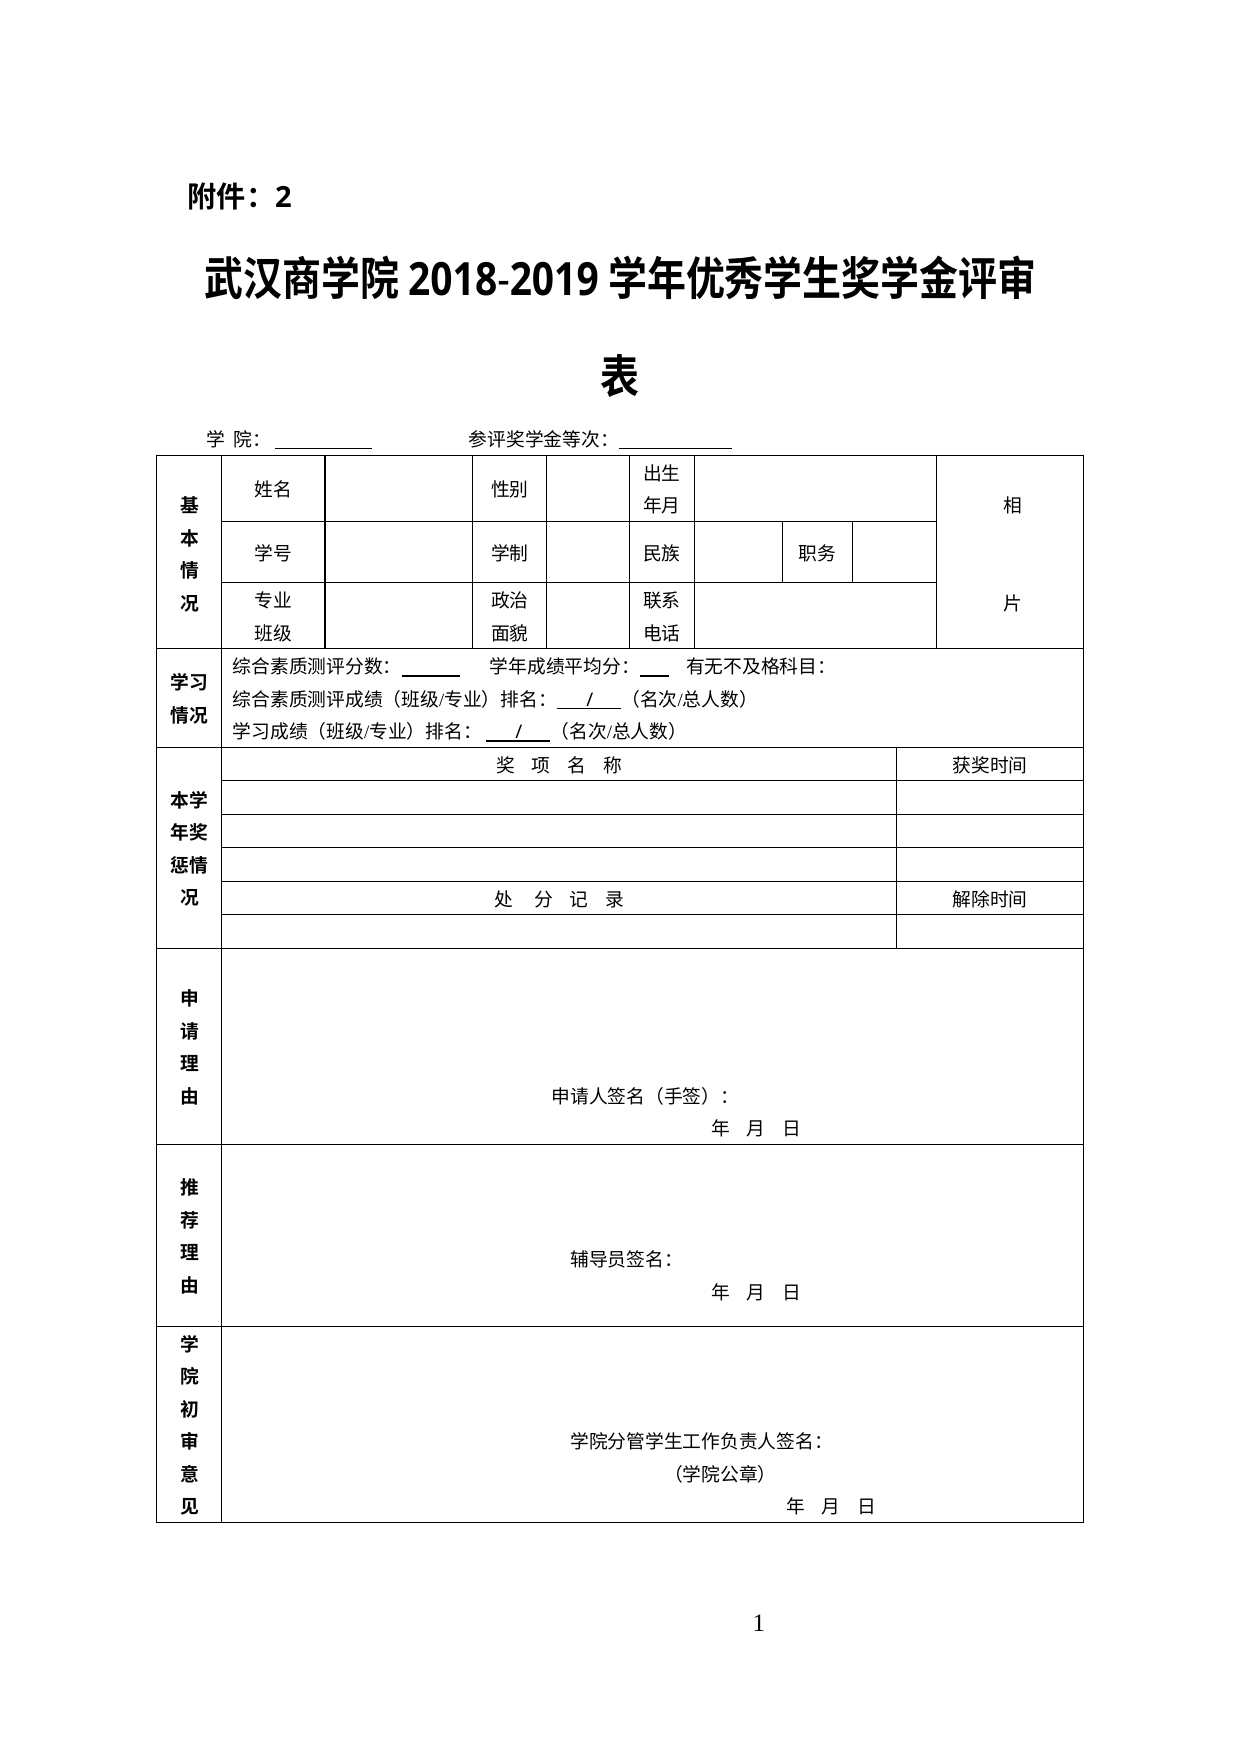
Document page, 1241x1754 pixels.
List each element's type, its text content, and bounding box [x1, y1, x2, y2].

table_cell [326, 583, 472, 648]
table_cell 本学年奖惩情况 [157, 748, 221, 948]
table_cell [897, 781, 1083, 814]
table_cell 学号 [222, 522, 324, 582]
table_cell [695, 522, 782, 582]
text 附件：2 [187, 162, 1053, 227]
text 武汉商学院2018-2019学年优秀学生奖学金评审表 [187, 227, 1053, 422]
table_cell [547, 522, 629, 582]
table_cell 辅导员签名： 年 月 日 [222, 1145, 1083, 1326]
table_cell [222, 915, 896, 948]
table_cell [897, 815, 1083, 847]
table_cell [547, 583, 629, 648]
table_cell 职务 [783, 522, 852, 582]
table_header 出生 年月 [630, 456, 694, 521]
table_cell 申请人签名（手签）： 年 月 日 [222, 949, 1083, 1144]
table_cell 学院分管学生工作负责人签名： （学院公章） 年 月 日 [222, 1327, 1083, 1522]
table_cell 推 荐 理 由 [157, 1145, 221, 1326]
table_cell [897, 848, 1083, 881]
table_header 性别 [473, 456, 546, 521]
table_cell 专业 班级 [222, 583, 324, 648]
table_cell 综合素质测评分数： 学年成绩平均分： 有无不及格科目： 综合素质测评成绩（班级/专业）排名： / （名次/总人数） 学习成绩（班级/专业）排名： / （名次/总人数） [222, 649, 1083, 747]
table_cell [326, 522, 472, 582]
table_cell 民族 [630, 522, 694, 582]
table_cell [222, 815, 896, 847]
table_cell 学 院 初 审 意 见 [157, 1327, 221, 1522]
table_header [695, 456, 936, 521]
table_cell 申 请 理 由 [157, 949, 221, 1144]
table_cell 学习 情况 [157, 649, 221, 747]
table_cell 解除时间 [897, 882, 1083, 914]
table_cell [695, 583, 936, 648]
table_cell 奖 项 名 称 [222, 748, 896, 780]
table_cell [222, 781, 896, 814]
table_cell 处 分 记 录 [222, 882, 896, 914]
table_header [547, 456, 629, 521]
table_cell [897, 915, 1083, 948]
table_header 相 片 [937, 456, 1083, 648]
text 学 院： 参评奖学金等次： [187, 422, 1053, 454]
table_cell [222, 848, 896, 881]
table_cell [853, 522, 936, 582]
table_cell 政治 面貌 [473, 583, 546, 648]
table_header 基 本 情 况 [157, 456, 221, 648]
table_cell 联系 电话 [630, 583, 694, 648]
table_cell 学制 [473, 522, 546, 582]
table_header 姓名 [222, 456, 324, 521]
table_header [326, 456, 472, 521]
table_cell 获奖时间 [897, 748, 1083, 780]
